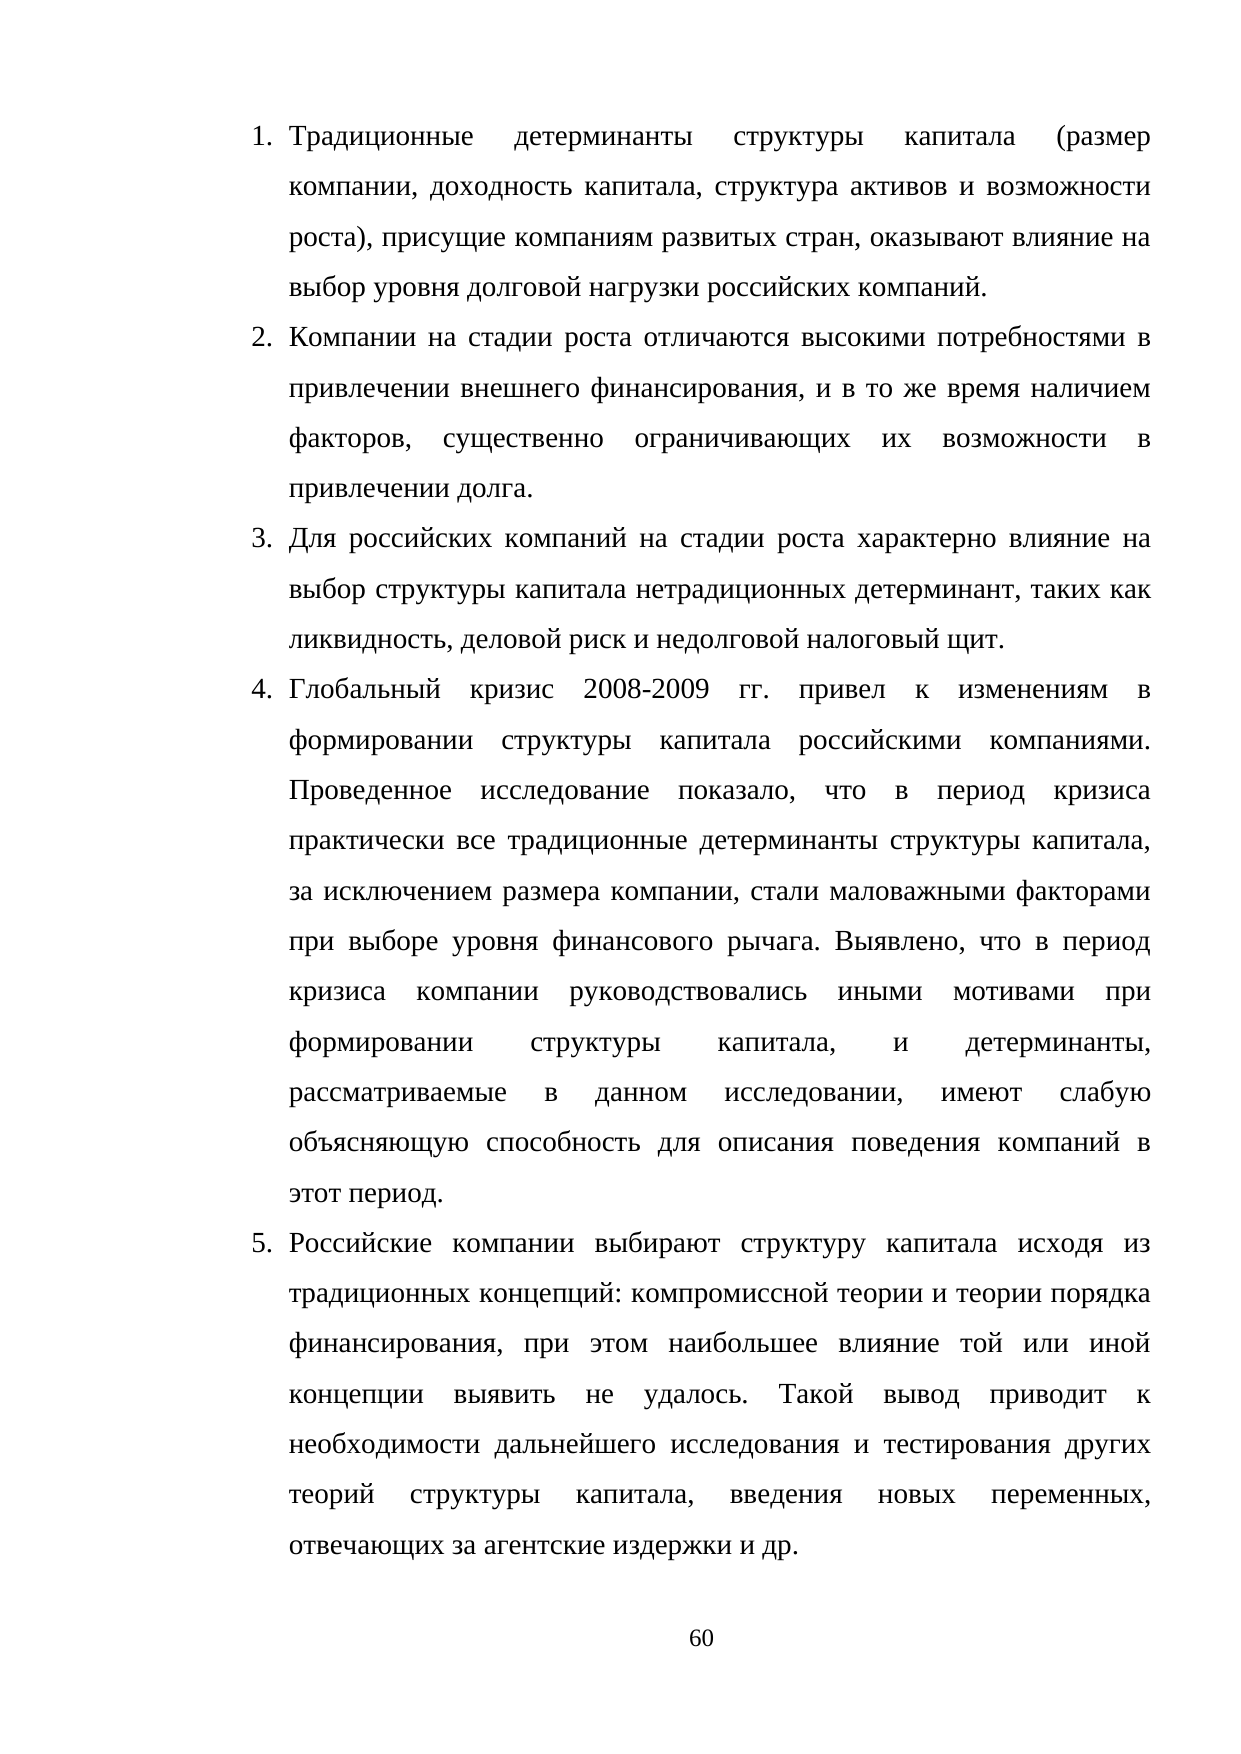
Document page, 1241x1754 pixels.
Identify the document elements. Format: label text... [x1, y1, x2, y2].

list Российские компании выбирают структуру капитала исходя из традиционных концепций: компромиссной теории и теории порядка финансирования, при этом наибольшее влияние той или иной концепции выявить не удалось. Такой вывод приводит к необходимости дальнейшего исследования и тестирования других теорий структуры капитала, введения новых переменных, отвечающих за агентские издержки и др. [251, 1225, 1152, 1560]
list Глобальный кризис 2008-2009 гг. привел к изменениям в формировании структуры капитала российскими компаниями. Проведенное исследование показало, что в период кризиса практически все традиционные детерминанты структуры капитала, за исключением размера компании, стали маловажными факторами при выборе уровня финансового рычага. Выявлено, что в период кризиса компании руководствовались иными мотивами при формировании структуры капитала, и детерминанты, рассматриваемые в данном исследовании, имеют слабую объясняющую способность для описания поведения компаний в этот период. [251, 672, 1152, 1208]
list Для российских компаний на стадии роста характерно влияние на выбор структуры капитала нетрадиционных детерминант, таких как ликвидность, деловой риск и недолговой налоговый щит. [251, 521, 1152, 655]
list Компании на стадии роста отличаются высокими потребностями в привлечении внешнего финансирования, и в то же время наличием факторов, существенно ограничивающих их возможности в привлечении долга. [251, 319, 1152, 504]
list Традиционные детерминанты структуры капитала (размер компании, доходность капитала, структура активов и возможности роста), присущие компаниям развитых стран, оказывают влияние на выбор уровня долговой нагрузки российских компаний. [251, 118, 1152, 303]
